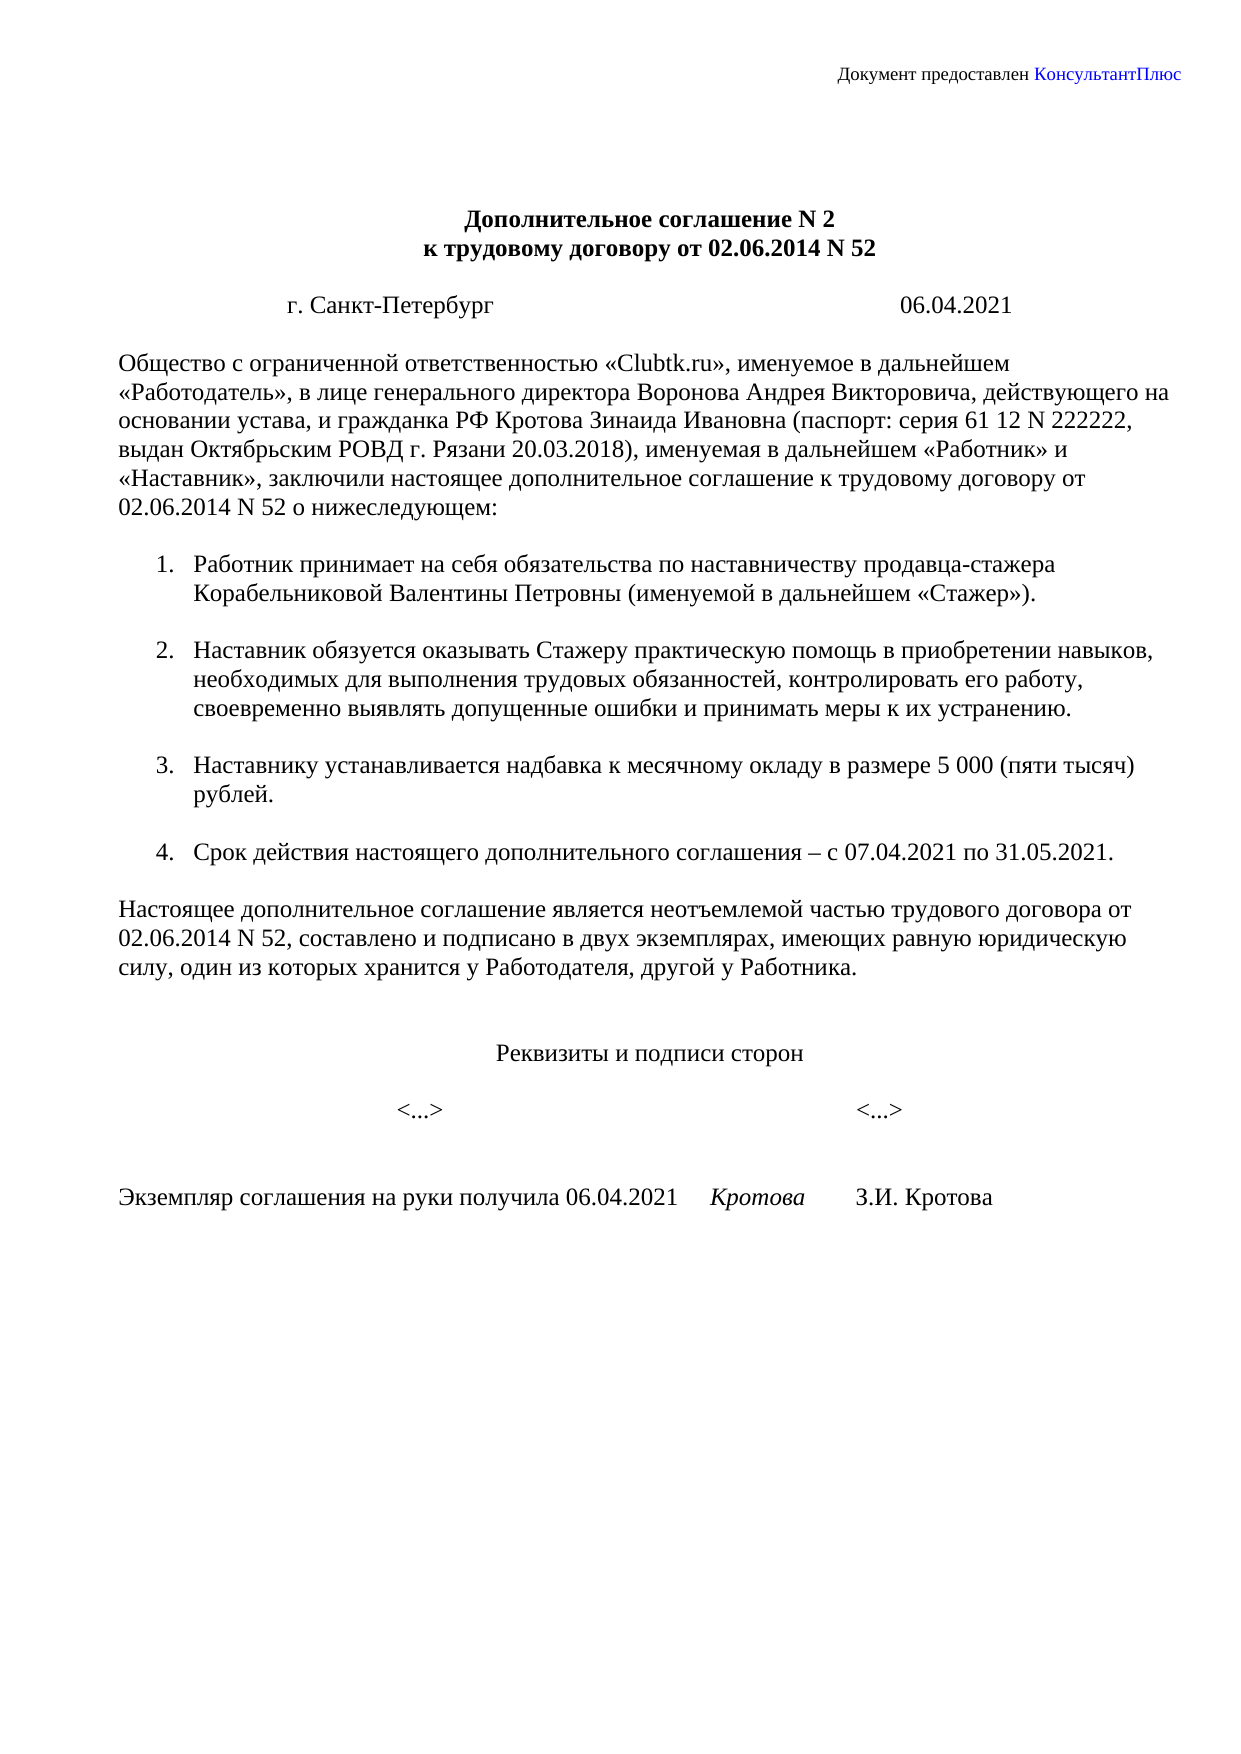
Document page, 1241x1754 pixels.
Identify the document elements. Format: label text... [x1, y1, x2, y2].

text 02.06.2014 N 52 о нижеследующем: [118, 492, 1181, 520]
text Дополнительное соглашение N 2 [118, 204, 1181, 233]
text к трудовому договору от 02.06.2014 N 52 [118, 233, 1181, 262]
list Работник принимает на себя обязательства по наставничеству продавца-стажера Корабельниковой Валентины Петровны (именуемой в дальнейшем «Стажер»). [156, 549, 1181, 607]
list Срок действия настоящего дополнительного соглашения – с 07.04.2021 по 31.05.2021. [156, 837, 1181, 865]
text <...> <...> [118, 1095, 1181, 1124]
text Экземпляр соглашения на руки получила 06.04.2021 Кротова З.И. Кротова [118, 1182, 1181, 1210]
text Реквизиты и подписи сторон [118, 1038, 1181, 1067]
text Общество с ограниченной ответственностью «Clubtk.ru», именуемое в дальнейшем «Работодатель», в лице генерального директора Воронова Андрея Викторовича, действующего на основании устава, и гражданка РФ Кротова Зинаида Ивановна (паспорт: серия 61 12 N 222222, выдан Октябрьским РОВД г. Рязани 20.03.2018), именуемая в дальнейшем «Работник» и «Наставник», заключили настоящее дополнительное соглашение к трудовому договору от [118, 348, 1181, 492]
list Наставник обязуется оказывать Стажеру практическую помощь в приобретении навыков, необходимых для выполнения трудовых обязанностей, контролировать его работу, своевременно выявлять допущенные ошибки и принимать меры к их устранению. [156, 635, 1181, 722]
list Наставнику устанавливается надбавка к месячному окладу в размере 5 000 (пяти тысяч) рублей. [156, 750, 1181, 808]
text г. Санкт-Петербург 06.04.2021 [118, 290, 1181, 319]
text Настоящее дополнительное соглашение является неотъемлемой частью трудового договора от 02.06.2014 N 52, составлено и подписано в двух экземплярах, имеющих равную юридическую силу, один из которых хранится у Работодателя, другой у Работника. [118, 894, 1181, 980]
